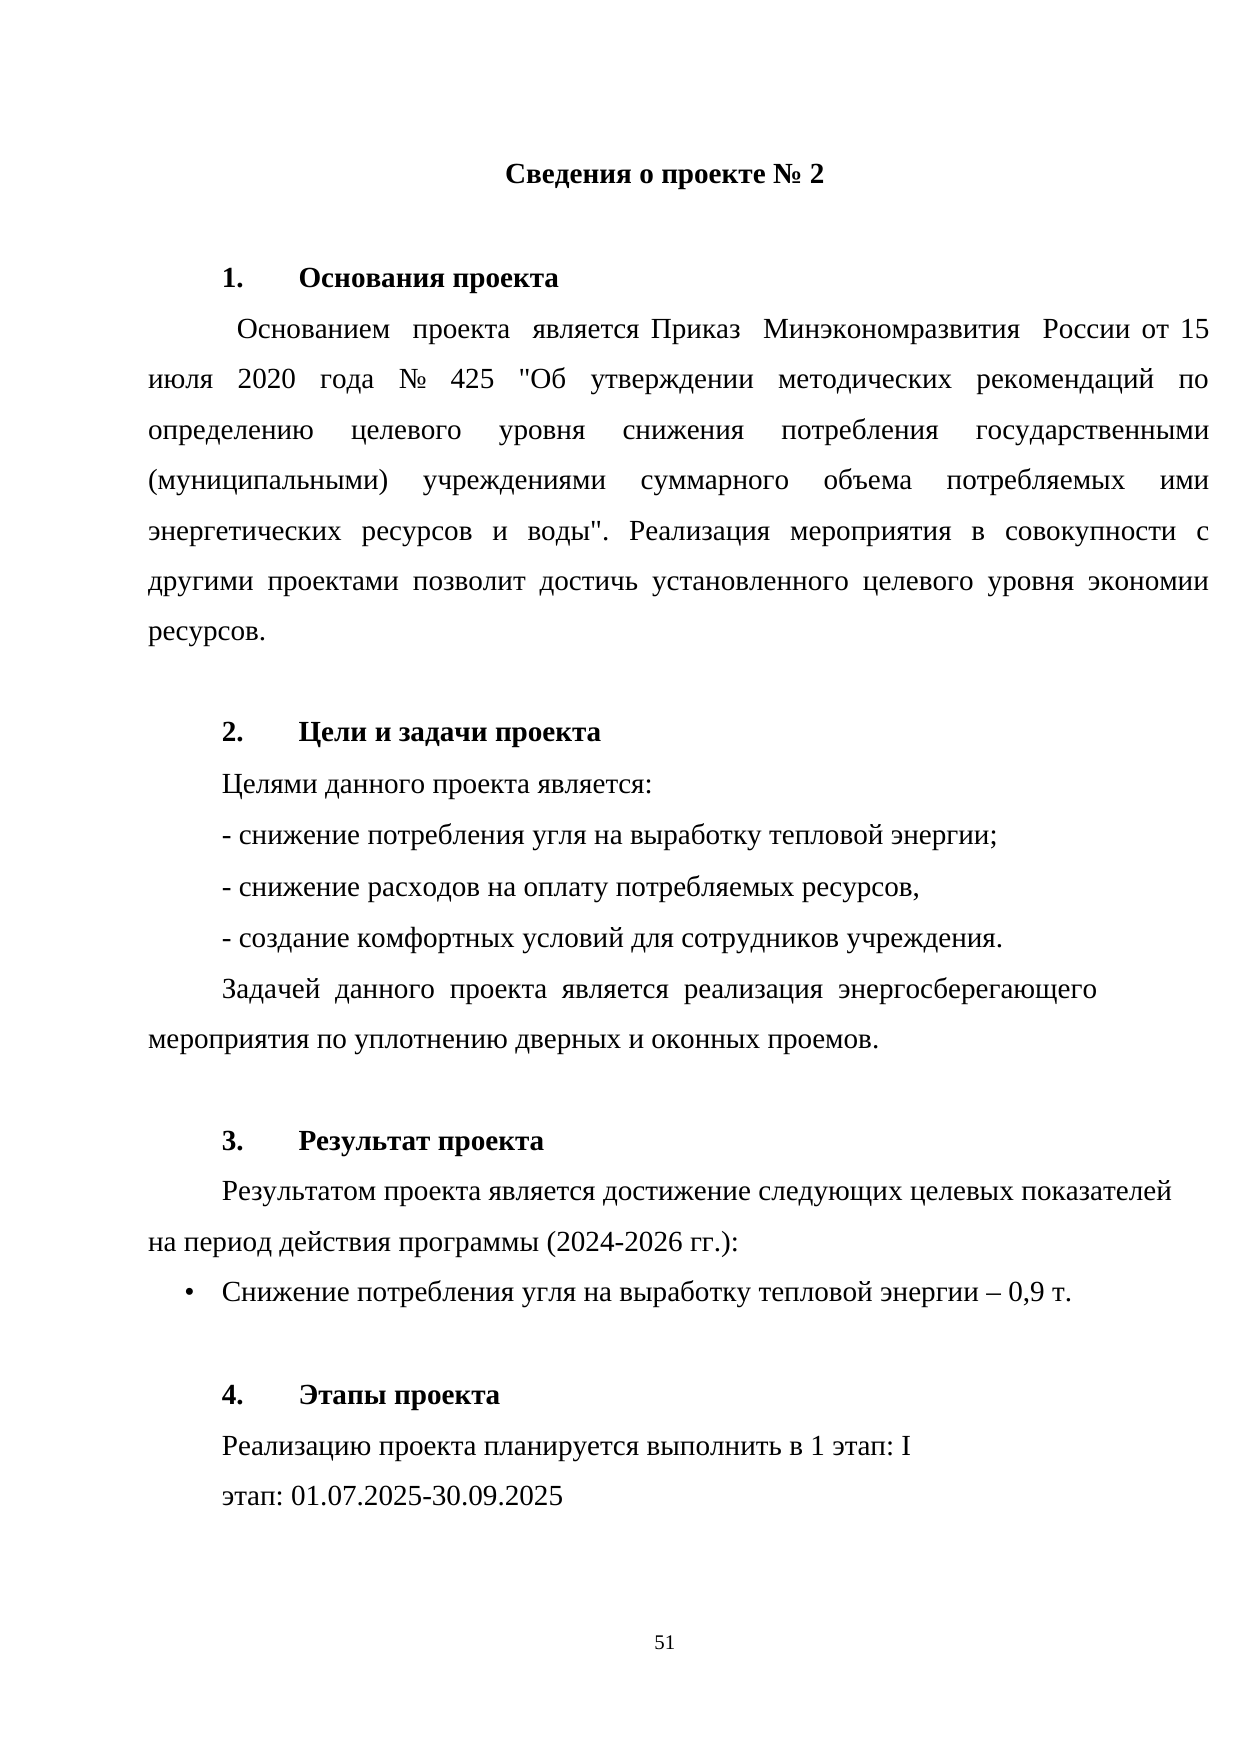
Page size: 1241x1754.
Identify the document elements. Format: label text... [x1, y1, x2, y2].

list создание комфортных условий для сотрудников учреждения. [222, 920, 1209, 954]
list Цели и задачи проекта [222, 714, 1209, 748]
text Задачей данного проекта является реализация энергосберегающего мероприятия по уплотнению дверных и оконных проемов. [148, 954, 1209, 1055]
text Основанием проекта является Приказ Минэкономразвития России от 15 июля 2020 года № 425 "Об утверждении методических рекомендаций по определению целевого уровня снижения потребления государственными (муниципальными) учреждениями суммарного объема потребляемых ими энергетических ресурсов и воды". Реализация мероприятия в совокупности с другими проектами позволит достичь установленного целевого уровня экономии ресурсов. [148, 294, 1209, 647]
list Снижение потребления угля на выработку тепловой энергии – 0,9 т. [184, 1274, 1209, 1307]
list снижение расходов на оплату потребляемых ресурсов, [222, 869, 1209, 902]
list Основания проекта [222, 260, 1209, 294]
list Результат проекта [222, 1123, 1209, 1156]
text Реализацию проекта планируется выполнить в 1 этап: I этап: 01.07.2025-30.09.2025 [222, 1411, 922, 1512]
text Результатом проекта является достижение следующих целевых показателей на период действия программы (2024-2026 гг.): [148, 1156, 1207, 1257]
list Этапы проекта [222, 1377, 1209, 1411]
text Целями данного проекта является: [222, 766, 1209, 800]
list снижение потребления угля на выработку тепловой энергии; [222, 817, 1209, 851]
text Сведения о проекте № 2 [505, 156, 1209, 190]
